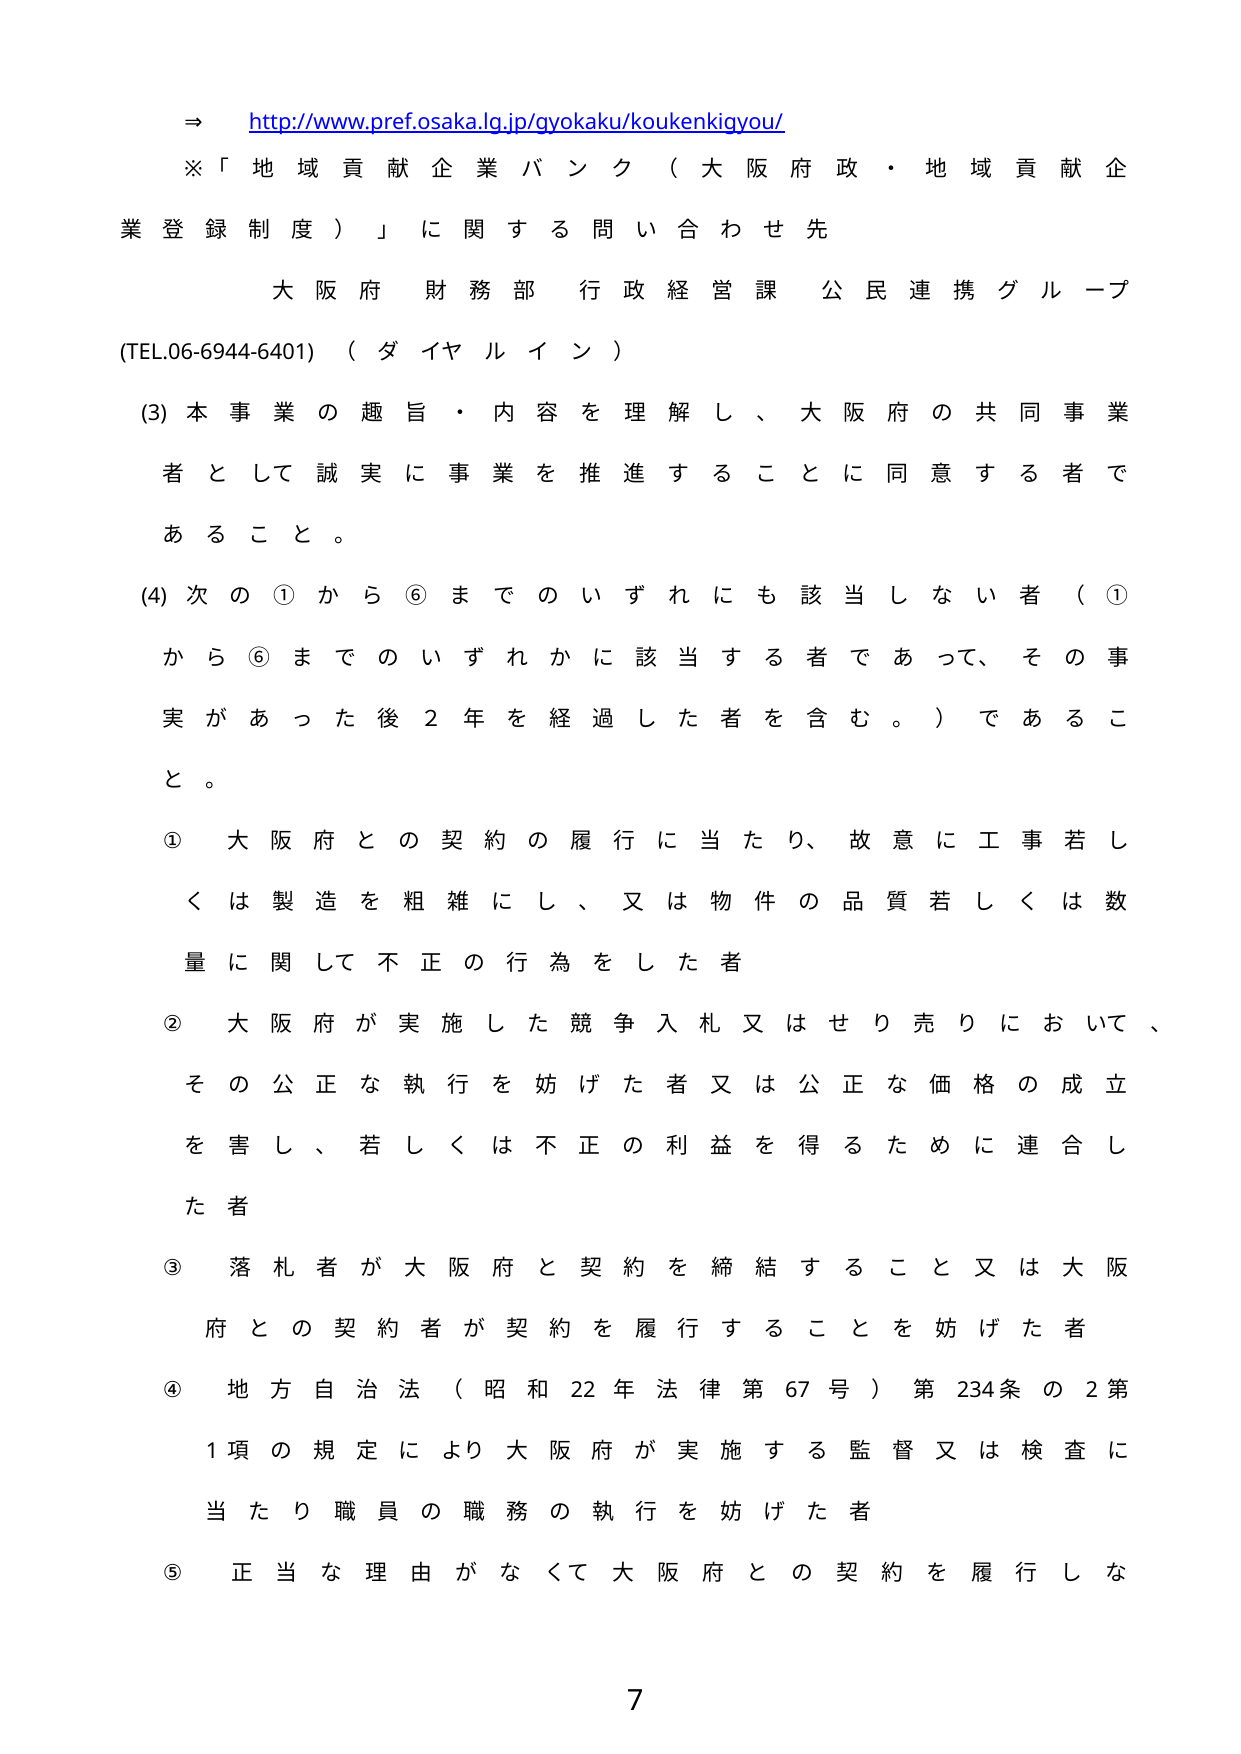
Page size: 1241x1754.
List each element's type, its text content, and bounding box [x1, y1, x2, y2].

text 大阪府 財務部 行政経営課 公民連携グループ (TEL.06-6944-6401)（ダイヤルイン） [120, 259, 1150, 381]
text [120, 1541, 1150, 1602]
text ④ 地方自治法（昭和22年法律第67号）第234条の2第1項の規定により大阪府が実施する監督又は検査に当たり職員の職務の執行を妨げた者 [162, 1357, 1150, 1541]
text ※ 「地域貢献企業バンク（大阪府政・地域貢献企業登録制度）」に関する問い合わせ先 [120, 137, 1150, 259]
text (4) 次の①から⑥までのいずれにも該当しない者（①から⑥までのいずれかに該当する者であって、その事実があった後２年を経過した者を含む。）であること。 [123, 564, 1150, 808]
text (3) 本事業の趣旨・内容を理解し、大阪府の共同事業者として誠実に事業を推進することに同意する者であること。 [123, 381, 1150, 564]
text ② 大阪府が実施した競争入札又はせり売りにおいて、その公正な執行を妨げた者又は公正な価格の成立を害し、若しくは不正の利益を得るために連合した者 [163, 991, 1150, 1235]
text ⇒ http://www.pref.osaka.lg.jp/gyokaku/koukenkigyou/ [120, 106, 1150, 137]
text ① 大阪府との契約の履行に当たり、故意に工事若しくは製造を粗雑にし、又は物件の品質若しくは数量に関して不正の行為をした者 [163, 808, 1150, 991]
text ③ 落札者が大阪府と契約を締結すること又は大阪府との契約者が契約を履行することを妨げた者 [162, 1235, 1150, 1357]
